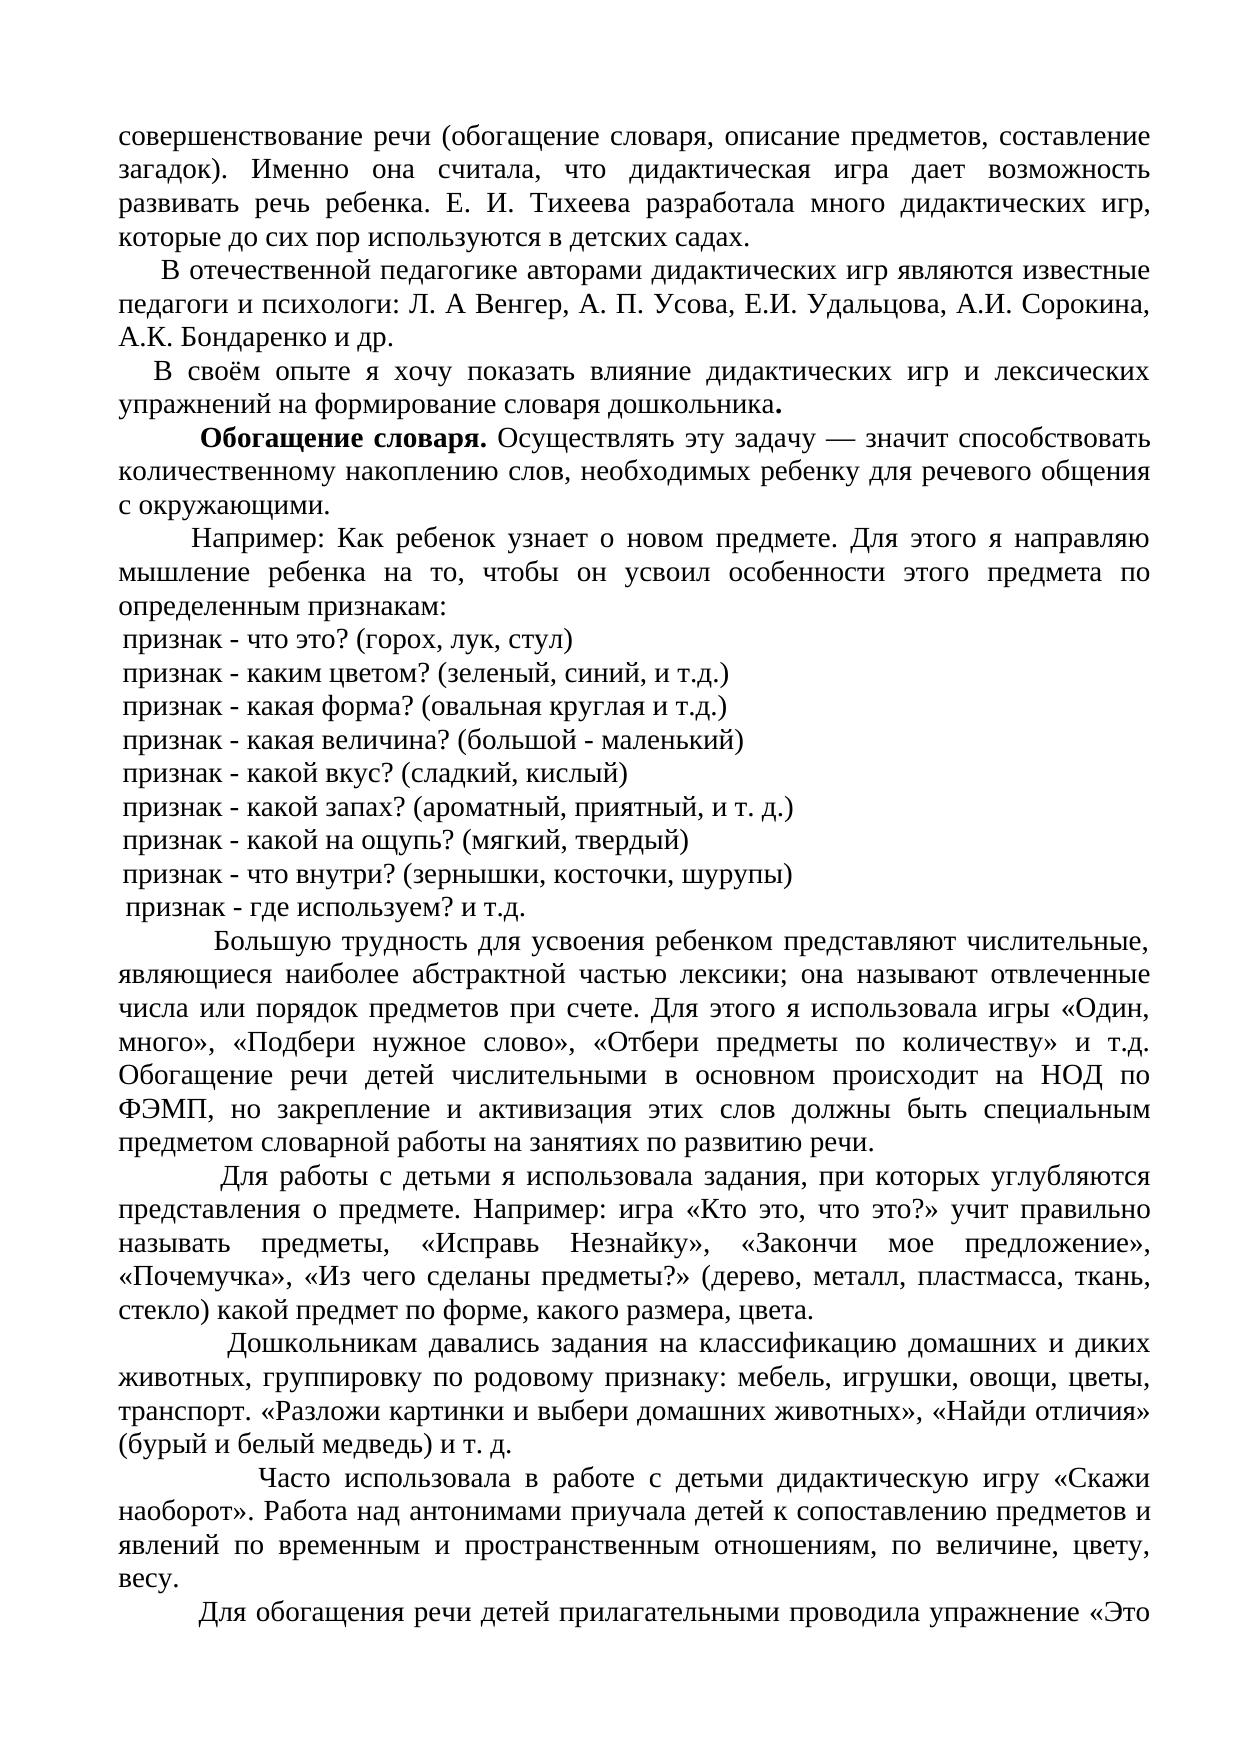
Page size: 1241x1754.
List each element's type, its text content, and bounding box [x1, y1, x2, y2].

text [78, 1594, 1152, 1627]
text В своём опыте я хочу показать влияние дидактических игр и лексических упражнений на формирование словаря дошкольника. [78, 353, 1152, 420]
text признак - какой запах? (ароматный, приятный, и т. д.) [78, 789, 1152, 822]
text признак - что это? (горох, лук, стул) [78, 621, 1152, 655]
text Большую трудность для усвоения ребенком представляют числительные, являющиеся наиболее абстрактной частью лексики; она называют отвлеченные числа или порядок предметов при счете. Для этого я использовала игры «Один, много», «Подбери нужное слово», «Отбери предметы по количеству» и т.д. Обогащение речи детей числительными в основном происходит на НОД по ФЭМП, но закрепление и активизация этих слов должны быть специальным предметом словарной работы на занятиях по развитию речи. [78, 923, 1152, 1158]
text Дошкольникам давались задания на классификацию домашних и диких животных, группировку по родовому признаку: мебель, игрушки, овощи, цветы, транспорт. «Разложи картинки и выбери домашних животных», «Найди отличия» (бурый и белый медведь) и т. д. [78, 1326, 1152, 1460]
text Для работы с детьми я использовала задания, при которых углубляются представления о предмете. Например: игра «Кто это, что это?» учит правильно называть предметы, «Исправь Незнайку», «Закончи мое предложение», «Почемучка», «Из чего сделаны предметы?» (дерево, металл, пластмасса, ткань, стекло) какой предмет по форме, какого размера, цвета. [78, 1158, 1152, 1326]
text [78, 118, 1152, 252]
text В отечественной педагогике авторами дидактических игр являются известные педагоги и психологи: Л. А Венгер, А. П. Усова, Е.И. Удальцова, А.И. Сорокина, А.К. Бондаренко и др. [78, 252, 1152, 353]
text признак - какая форма? (овальная круглая и т.д.) [78, 688, 1152, 722]
text признак - какой на ощупь? (мягкий, твердый) [78, 822, 1152, 856]
text признак - какая величина? (большой - маленький) [78, 722, 1152, 755]
text Часто использовала в работе с детьми дидактическую игру «Скажи наоборот». Работа над антонимами приучала детей к сопоставлению предметов и явлений по временным и пространственным отношениям, по величине, цвету, весу. [78, 1460, 1152, 1594]
text признак - что внутри? (зернышки, косточки, шурупы) [78, 856, 1152, 889]
text признак - где используем? и т.д. [118, 889, 1152, 923]
text Например: Как ребенок узнает о новом предмете. Для этого я направляю мышление ребенка на то, чтобы он усвоил особенности этого предмета по определенным признакам: [118, 521, 1152, 621]
text признак - какой вкус? (сладкий, кислый) [78, 755, 1152, 789]
text признак - каким цветом? (зеленый, синий, и т.д.) [78, 655, 1152, 688]
text Обогащение словаря. Осуществлять эту задачу — значит способствовать количественному накоплению слов, необходимых ребенку для речевого общения с окружающими. [118, 420, 1152, 521]
